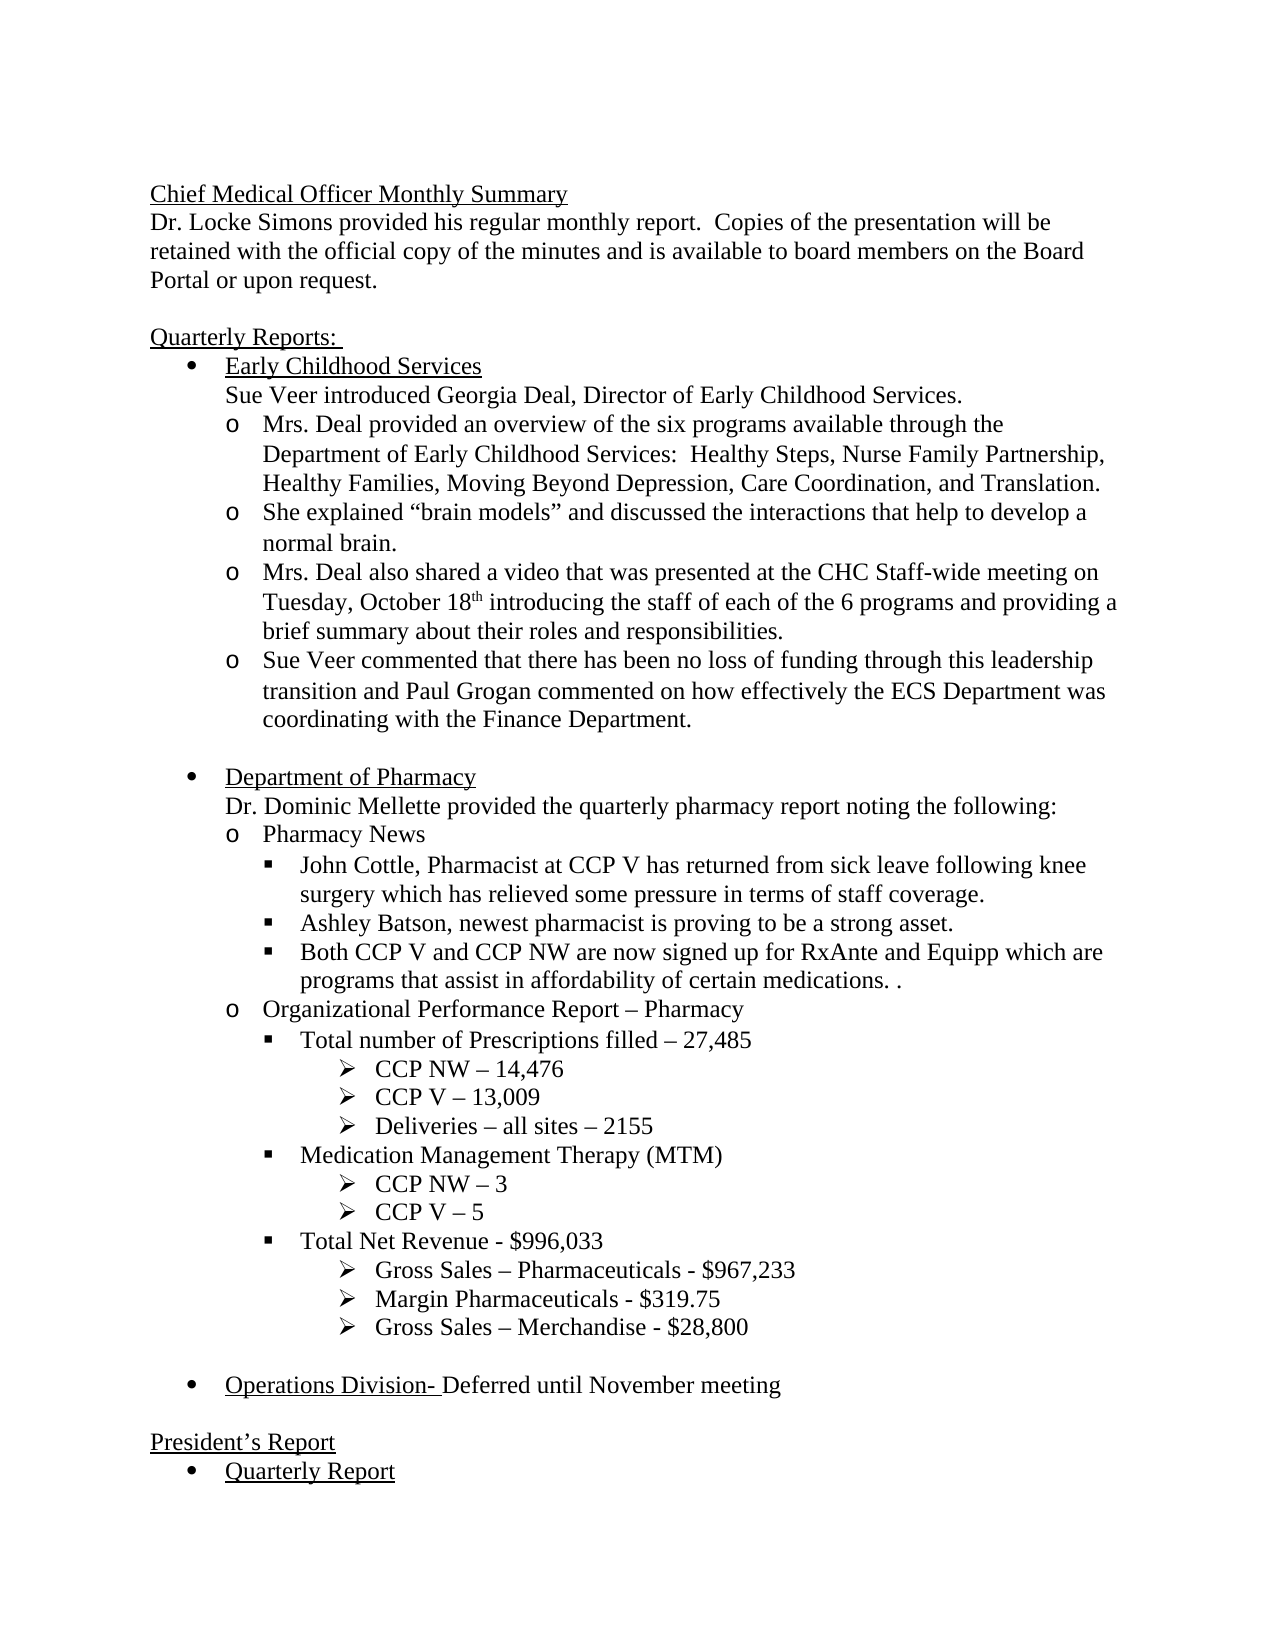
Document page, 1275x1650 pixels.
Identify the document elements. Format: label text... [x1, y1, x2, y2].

list Sue Veer introduced Georgia Deal, Director of Early Childhood Services. [225, 380, 1125, 409]
list Department of Pharmacy [187, 762, 1125, 791]
list Sue Veer commented that there has been no loss of funding through this leadership transition and Paul Grogan commented on how effectively the ECS Department was coordinating with the Finance Department. [225, 645, 1125, 733]
list Early Childhood Services [187, 351, 1125, 380]
list Organizational Performance Report – Pharmacy [225, 994, 1125, 1025]
text Dr. Dominic Mellette provided the quarterly pharmacy report noting the following: [225, 791, 1125, 819]
list Mrs. Deal also shared a video that was presented at the CHC Staff-wide meeting on Tuesday, October 18th introducing the staff of each of the 6 programs and providing a brief summary about their roles and responsibilities. [225, 557, 1125, 645]
list John Cottle, Pharmacist at CCP V has returned from sick leave following knee surgery which has relieved some pressure in terms of staff coverage. [262, 850, 1125, 908]
list Quarterly Report [187, 1456, 1125, 1485]
list Deliveries – all sites – 2155 [337, 1111, 1125, 1140]
text President’s Report [150, 1427, 1125, 1456]
list Medication Management Therapy (MTM) [262, 1140, 1125, 1169]
text Quarterly Reports: [150, 322, 1125, 351]
text Chief Medical Officer Monthly Summary [150, 179, 1125, 207]
list She explained “brain models” and discussed the interactions that help to develop a normal brain. [225, 497, 1125, 557]
list CCP V – 13,009 [337, 1082, 1125, 1111]
list Mrs. Deal provided an overview of the six programs available through the Department of Early Childhood Services: Healthy Steps, Nurse Family Partnership, Healthy Families, Moving Beyond Depression, Care Coordination, and Translation. [225, 409, 1125, 497]
list Gross Sales – Merchandise - $28,800 [337, 1312, 1125, 1341]
list Margin Pharmaceuticals - $319.75 [337, 1284, 1125, 1312]
list Both CCP V and CCP NW are now signed up for RxAnte and Equipp which are programs that assist in affordability of certain medications. . [262, 937, 1125, 994]
list Ashley Batson, newest pharmacist is proving to be a strong asset. [262, 908, 1125, 937]
list CCP V – 5 [337, 1197, 1125, 1226]
list CCP NW – 14,476 [337, 1054, 1125, 1082]
list Total Net Revenue - $996,033 [262, 1226, 1125, 1255]
list Pharmacy News [225, 819, 1125, 850]
list Gross Sales – Pharmaceuticals - $967,233 [337, 1255, 1125, 1284]
text Dr. Locke Simons provided his regular monthly report. Copies of the presentation will be retained with the official copy of the minutes and is available to board members on the Board Portal or upon request. [150, 207, 1125, 294]
list CCP NW – 3 [337, 1169, 1125, 1197]
list Total number of Prescriptions filled – 27,485 [262, 1025, 1125, 1054]
list Operations Division- Deferred until November meeting [187, 1370, 1125, 1399]
